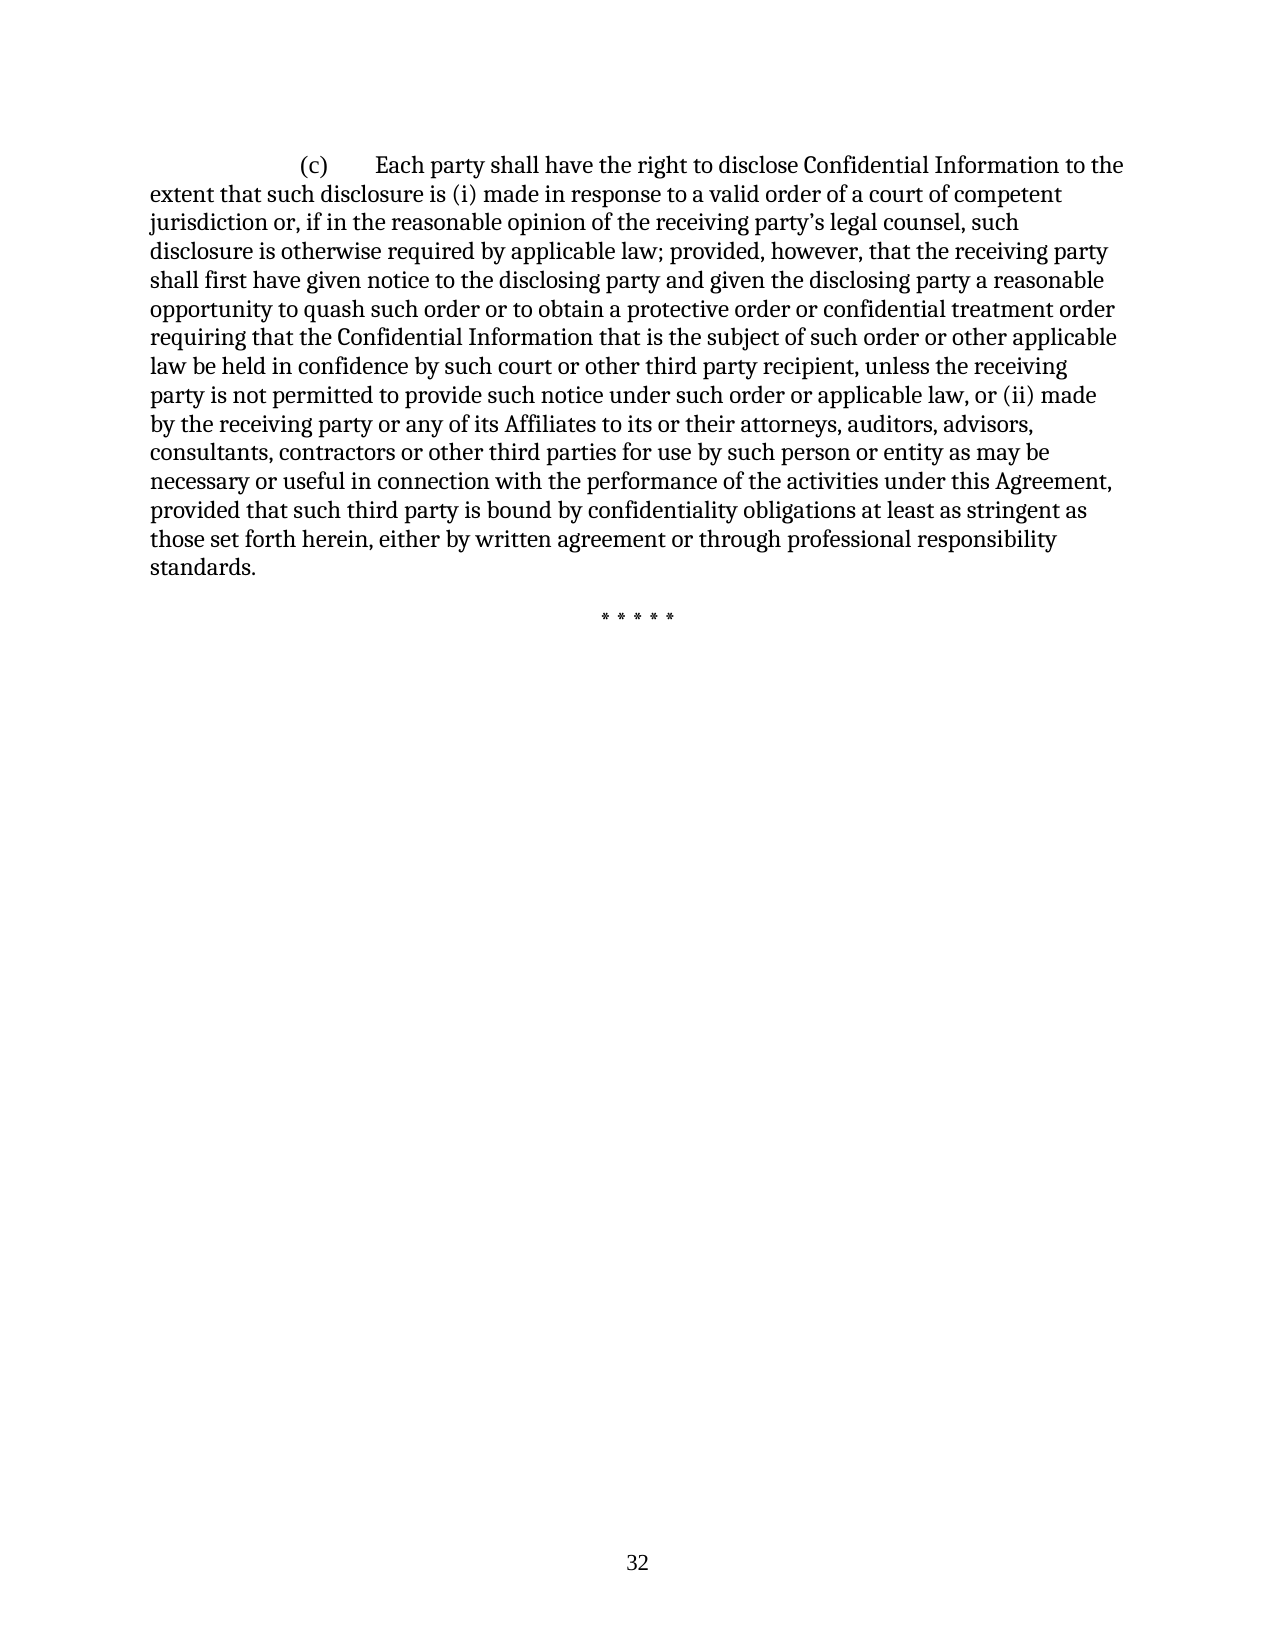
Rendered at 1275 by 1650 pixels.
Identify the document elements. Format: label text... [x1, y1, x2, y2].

text * * * * * [150, 607, 1125, 636]
text Each party shall have the right to disclose Confidential Information to the extent that such disclosure is (i) made in response to a valid order of a court of competent jurisdiction or, if in the reasonable opinion of the receiving party’s legal counsel, such disclosure is otherwise required by applicable law; provided, however, that the receiving party shall first have given notice to the disclosing party and given the disclosing party a reasonable opportunity to quash such order or to obtain a protective order or confidential treatment order requiring that the Confidential Information that is the subject of such order or other applicable law be held in confidence by such court or other third party recipient, unless the receiving party is not permitted to provide such notice under such order or applicable law, or (ii) made by the receiving party or any of its Affiliates to its or their attorneys, auditors, advisors, consultants, contractors or other third parties for use by such person or entity as may be necessary or useful in connection with the performance of the activities under this Agreement, provided that such third party is bound by confidentiality obligations at least as stringent as those set forth herein, either by written agreement or through professional responsibility standards. [150, 150, 1125, 582]
